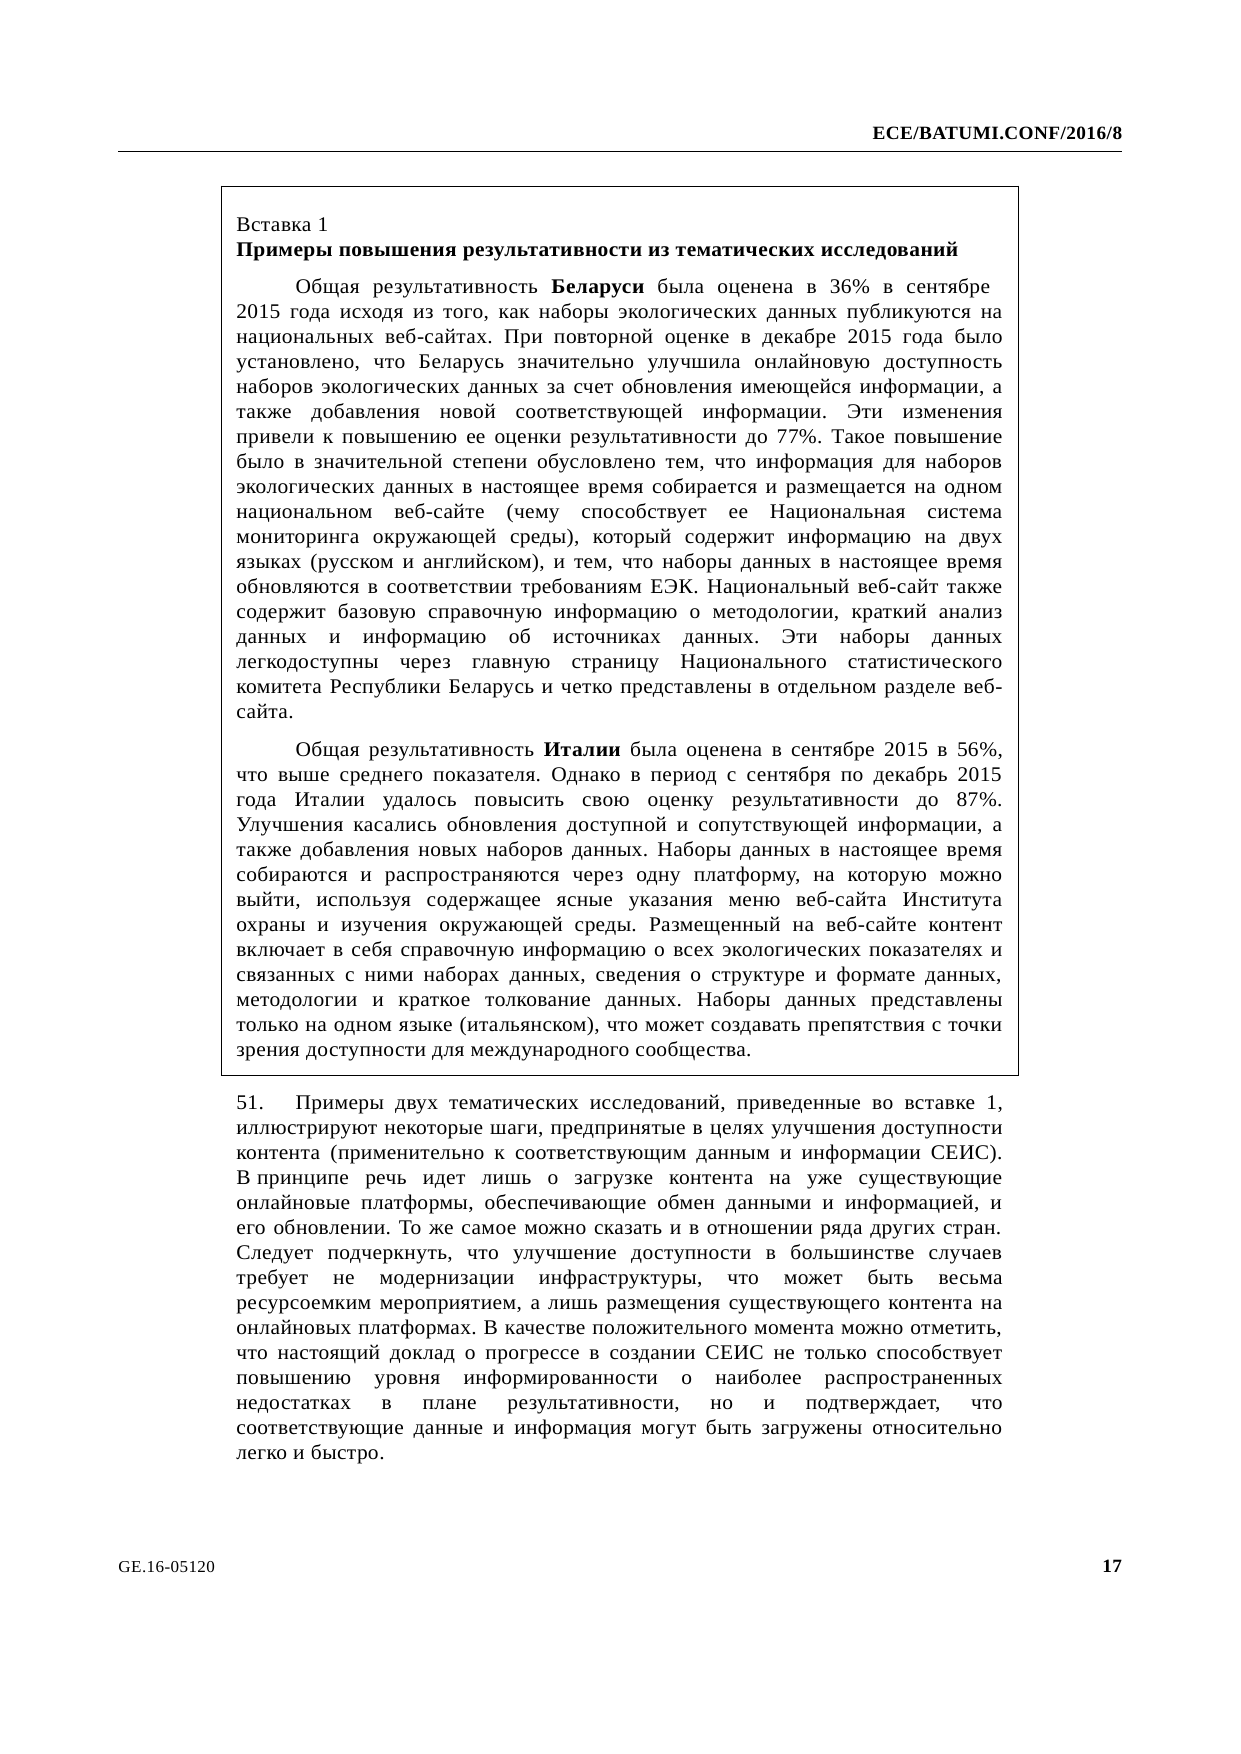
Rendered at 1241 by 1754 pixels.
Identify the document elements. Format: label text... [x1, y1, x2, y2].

table_cell Вставка 1 Примеры повышения результативности из тематических исследований Общая результативность Беларуси была оценена в 36% в сентябре 2015 года исходя из того, как наборы экологических данных публикуются на национальных веб-сайтах. При повторной оценке в декабре 2015 года было установлено, что Беларусь значительно улучшила онлайновую доступность наборов экологических данных за счет обновления имеющейся информации, а также добавления новой соответствующей информации. Эти изменения привели к повышению ее оценки результативности до 77%. Такое повышение было в значительной степени обусловлено тем, что информация для наборов экологических данных в настоящее время собирается и размещается на одном национальном веб-сайте (чему способствует ее Национальная система мониторинга окружающей среды), который содержит информацию на двух языках (русском и английском), и тем, что наборы данных в настоящее время обновляются в соответствии требованиям ЕЭК. Национальный веб-сайт также содержит базовую справочную информацию о методологии, краткий анализ данных и информацию об источниках данных. Эти наборы данных легкодоступны через главную страницу Национального статистического комитета Республики Беларусь и четко представлены в отдельном разделе веб-сайта. Общая результативность Италии была оценена в сентябре 2015 в 56%, что выше среднего показателя. Однако в период с сентября по декабрь 2015 года Италии удалось повысить свою оценку результативности до 87%. Улучшения касались обновления доступной и сопутствующей информации, а также добавления новых наборов данных. Наборы данных в настоящее время собираются и распространяются через одну платформу, на которую можно выйти, используя содержащее ясные указания меню веб-сайта Института охраны и изучения окружающей среды. Размещенный на веб-сайте контент включает в себя справочную информацию о всех экологических показателях и связанных с ними наборах данных, сведения о структуре и формате данных, методологии и краткое толкование данных. Наборы данных представлены только на одном языке (итальянском), что может создавать препятствия с точки зрения доступности для международного сообщества. [222, 211, 1018, 1073]
table_header [222, 187, 1018, 211]
text 51. Примеры двух тематических исследований, приведенные во вставке 1, иллюстрируют некоторые шаги, предпринятые в целях улучшения доступности контента (применительно к соответствующим данным и информации СЕИС). В принципе речь идет лишь о загрузке контента на уже существующие онлайновые платформы, обеспечивающие обмен данными и информацией, и его обновлении. То же самое можно сказать и в отношении ряда других стран. Следует подчеркнуть, что улучшение доступности в большинстве случаев требует не модернизации инфраструктуры, что может быть весьма ресурсоемким мероприятием, а лишь размещения существующего контента на онлайновых платформах. В качестве положительного момента можно отметить, что настоящий доклад о прогрессе в создании СЕИС не только способствует повышению уровня информированности о наиболее распространенных недостатках в плане результативности, но и подтверждает, что соответствующие данные и информация могут быть загружены относительно легко и быстро. [236, 1089, 1004, 1464]
